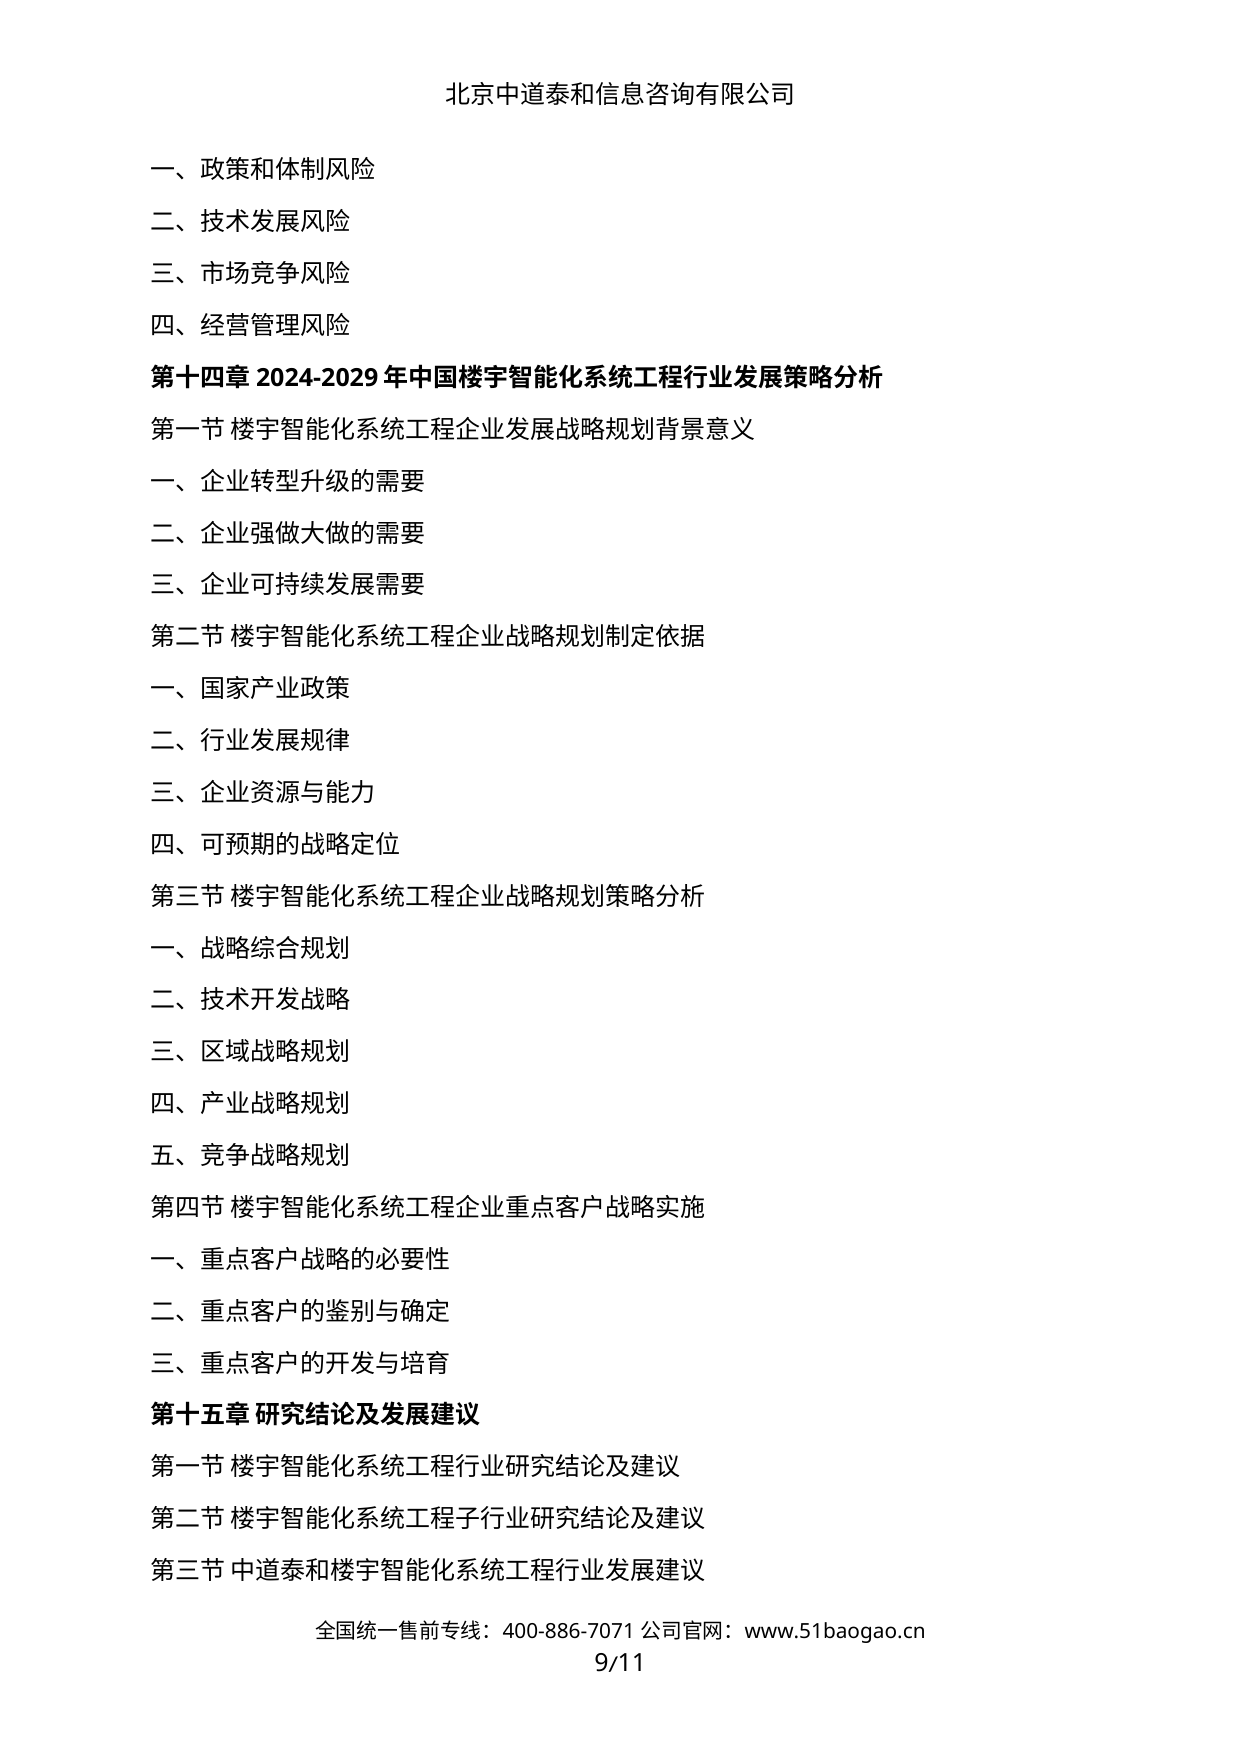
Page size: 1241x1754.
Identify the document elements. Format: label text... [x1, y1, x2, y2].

text 一、企业转型升级的需要 [150, 461, 1090, 497]
text 三、企业可持续发展需要 [150, 565, 1090, 601]
text 一、国家产业政策 [150, 669, 1090, 705]
text 一、战略综合规划 [150, 928, 1090, 964]
text 一、政策和体制风险 [150, 150, 1090, 186]
text 四、可预期的战略定位 [150, 824, 1090, 861]
text 第一节 楼宇智能化系统工程行业研究结论及建议 [150, 1447, 1090, 1483]
text 五、竞争战略规划 [150, 1136, 1090, 1172]
text 第二节 楼宇智能化系统工程企业战略规划制定依据 [150, 617, 1090, 653]
text 一、重点客户战略的必要性 [150, 1239, 1090, 1276]
text 第十五章 研究结论及发展建议 [150, 1395, 1090, 1431]
text 第四节 楼宇智能化系统工程企业重点客户战略实施 [150, 1187, 1090, 1224]
text 三、企业资源与能力 [150, 772, 1090, 809]
text 二、企业强做大做的需要 [150, 513, 1090, 549]
text 二、行业发展规律 [150, 721, 1090, 757]
text 第二节 楼宇智能化系统工程子行业研究结论及建议 [150, 1499, 1090, 1535]
text 四、经营管理风险 [150, 306, 1090, 342]
text 三、区域战略规划 [150, 1032, 1090, 1068]
text 三、市场竞争风险 [150, 254, 1090, 290]
text 二、技术开发战略 [150, 980, 1090, 1016]
text 二、技术发展风险 [150, 202, 1090, 238]
text 三、重点客户的开发与培育 [150, 1343, 1090, 1379]
text 第一节 楼宇智能化系统工程企业发展战略规划背景意义 [150, 409, 1090, 446]
text 第三节 中道泰和楼宇智能化系统工程行业发展建议 [150, 1551, 1090, 1587]
text 二、重点客户的鉴别与确定 [150, 1291, 1090, 1327]
text 四、产业战略规划 [150, 1084, 1090, 1120]
text 第十四章 2024-2029年中国楼宇智能化系统工程行业发展策略分析 [150, 357, 1090, 394]
text 第三节 楼宇智能化系统工程企业战略规划策略分析 [150, 876, 1090, 912]
